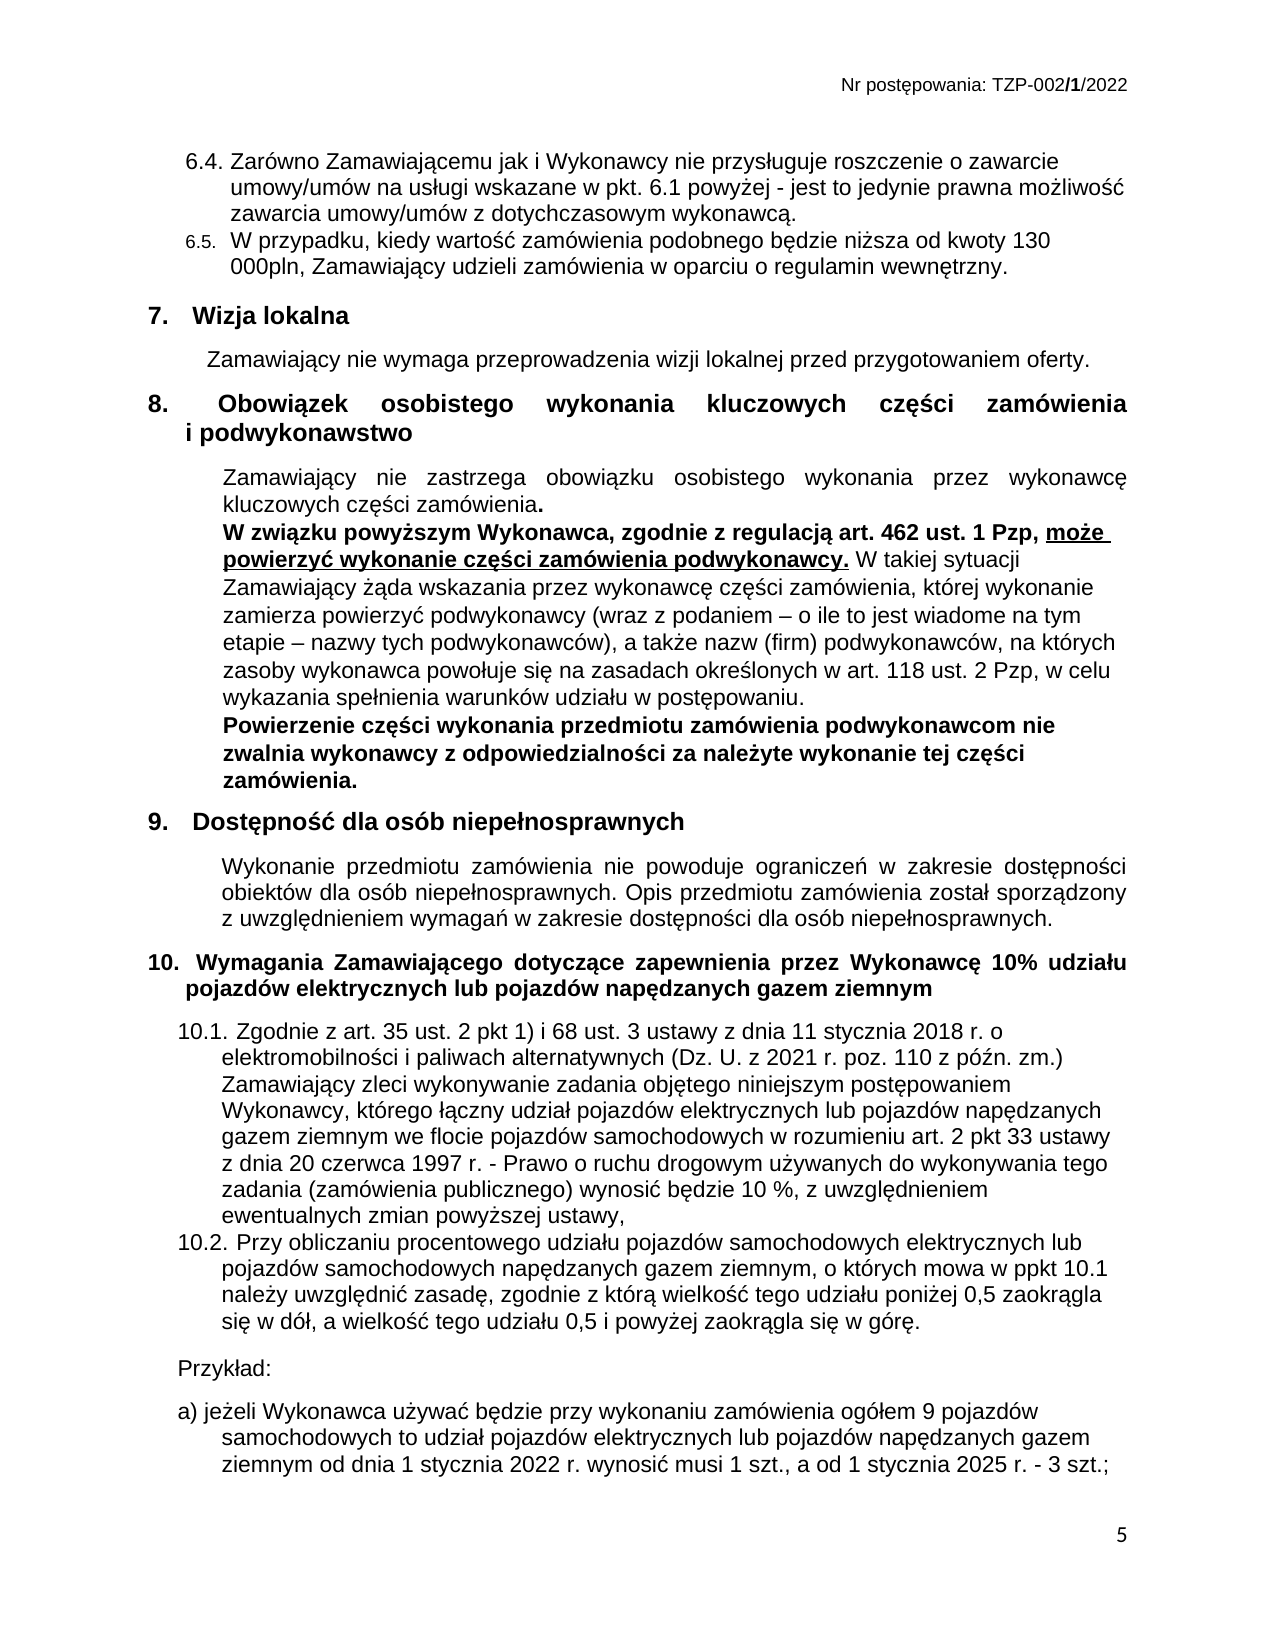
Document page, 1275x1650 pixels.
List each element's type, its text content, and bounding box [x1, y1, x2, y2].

list Obowiązek osobistego wykonania kluczowych części zamówienia i podwykonawstwo [148, 389, 1127, 447]
list Zgodnie z art. 35 ust. 2 pkt 1) i 68 ust. 3 ustawy z dnia 11 stycznia 2018 r. o elektromobilności i paliwach alternatywnych (Dz. U. z 2021 r. poz. 110 z późn. zm.) Zamawiający zleci wykonywanie zadania objętego niniejszym postępowaniem Wykonawcy, którego łączny udział pojazdów elektrycznych lub pojazdów napędzanych gazem ziemnym we flocie pojazdów samochodowych w rozumieniu art. 2 pkt 33 ustawy z dnia 20 czerwca 1997 r. - Prawo o ruchu drogowym używanych do wykonywania tego zadania (zamówienia publicznego) wynosić będzie 10 %, z uwzględnieniem ewentualnych zmian powyższej ustawy, [177, 1018, 1127, 1229]
list a) jeżeli Wykonawca używać będzie przy wykonaniu zamówienia ogółem 9 pojazdów samochodowych to udział pojazdów elektrycznych lub pojazdów napędzanych gazem ziemnym od dnia 1 stycznia 2022 r. wynosić musi 1 szt., a od 1 stycznia 2025 r. - 3 szt.; [177, 1398, 1127, 1477]
text Zamawiający nie zastrzega obowiązku osobistego wykonania przez wykonawcę kluczowych części zamówienia. [223, 463, 1127, 517]
text Wykonanie przedmiotu zamówienia nie powoduje ograniczeń w zakresie dostępności obiektów dla osób niepełnosprawnych. Opis przedmiotu zamówienia został sporządzony z uwzględnieniem wymagań w zakresie dostępności dla osób niepełnosprawnych. [221, 853, 1127, 932]
list Wizja lokalna [148, 301, 1127, 330]
text Powierzenie części wykonania przedmiotu zamówienia podwykonawcom nie zwalnia wykonawcy z odpowiedzialności za należyte wykonanie tej części zamówienia. [223, 712, 1127, 793]
list W przypadku, kiedy wartość zamówienia podobnego będzie niższa od kwoty 130 000pln, Zamawiający udzieli zamówienia w oparciu o regulamin wewnętrzny. [185, 227, 1127, 279]
list Zarówno Zamawiającemu jak i Wykonawcy nie przysługuje roszczenie o zawarcie umowy/umów na usługi wskazane w pkt. 6.1 powyżej - jest to jedynie prawna możliwość zawarcia umowy/umów z dotychczasowym wykonawcą. [185, 148, 1127, 227]
list Dostępność dla osób niepełnosprawnych [148, 807, 1127, 836]
text Zamawiający nie wymaga przeprowadzenia wizji lokalnej przed przygotowaniem oferty. [207, 346, 1127, 373]
text Przykład: [177, 1355, 1127, 1381]
list Przy obliczaniu procentowego udziału pojazdów samochodowych elektrycznych lub pojazdów samochodowych napędzanych gazem ziemnym, o których mowa w ppkt 10.1 należy uwzględnić zasadę, zgodnie z którą wielkość tego udziału poniżej 0,5 zaokrągla się w dół, a wielkość tego udziału 0,5 i powyżej zaokrągla się w górę. [177, 1229, 1127, 1334]
text W związku powyższym Wykonawca, zgodnie z regulacją art. 462 ust. 1 Pzp, może powierzyć wykonanie części zamówienia podwykonawcy. W takiej sytuacji Zamawiający żąda wskazania przez wykonawcę części zamówienia, której wykonanie zamierza powierzyć podwykonawcy (wraz z podaniem – o ile to jest wiadome na tym etapie – nazwy tych podwykonawców), a także nazw (firm) podwykonawców, na których zasoby wykonawca powołuje się na zasadach określonych w art. 118 ust. 2 Pzp, w celu wykazania spełnienia warunków udziału w postępowaniu. [223, 519, 1127, 711]
list Wymagania Zamawiającego dotyczące zapewnienia przez Wykonawcę 10% udziału pojazdów elektrycznych lub pojazdów napędzanych gazem ziemnym [148, 948, 1127, 1001]
